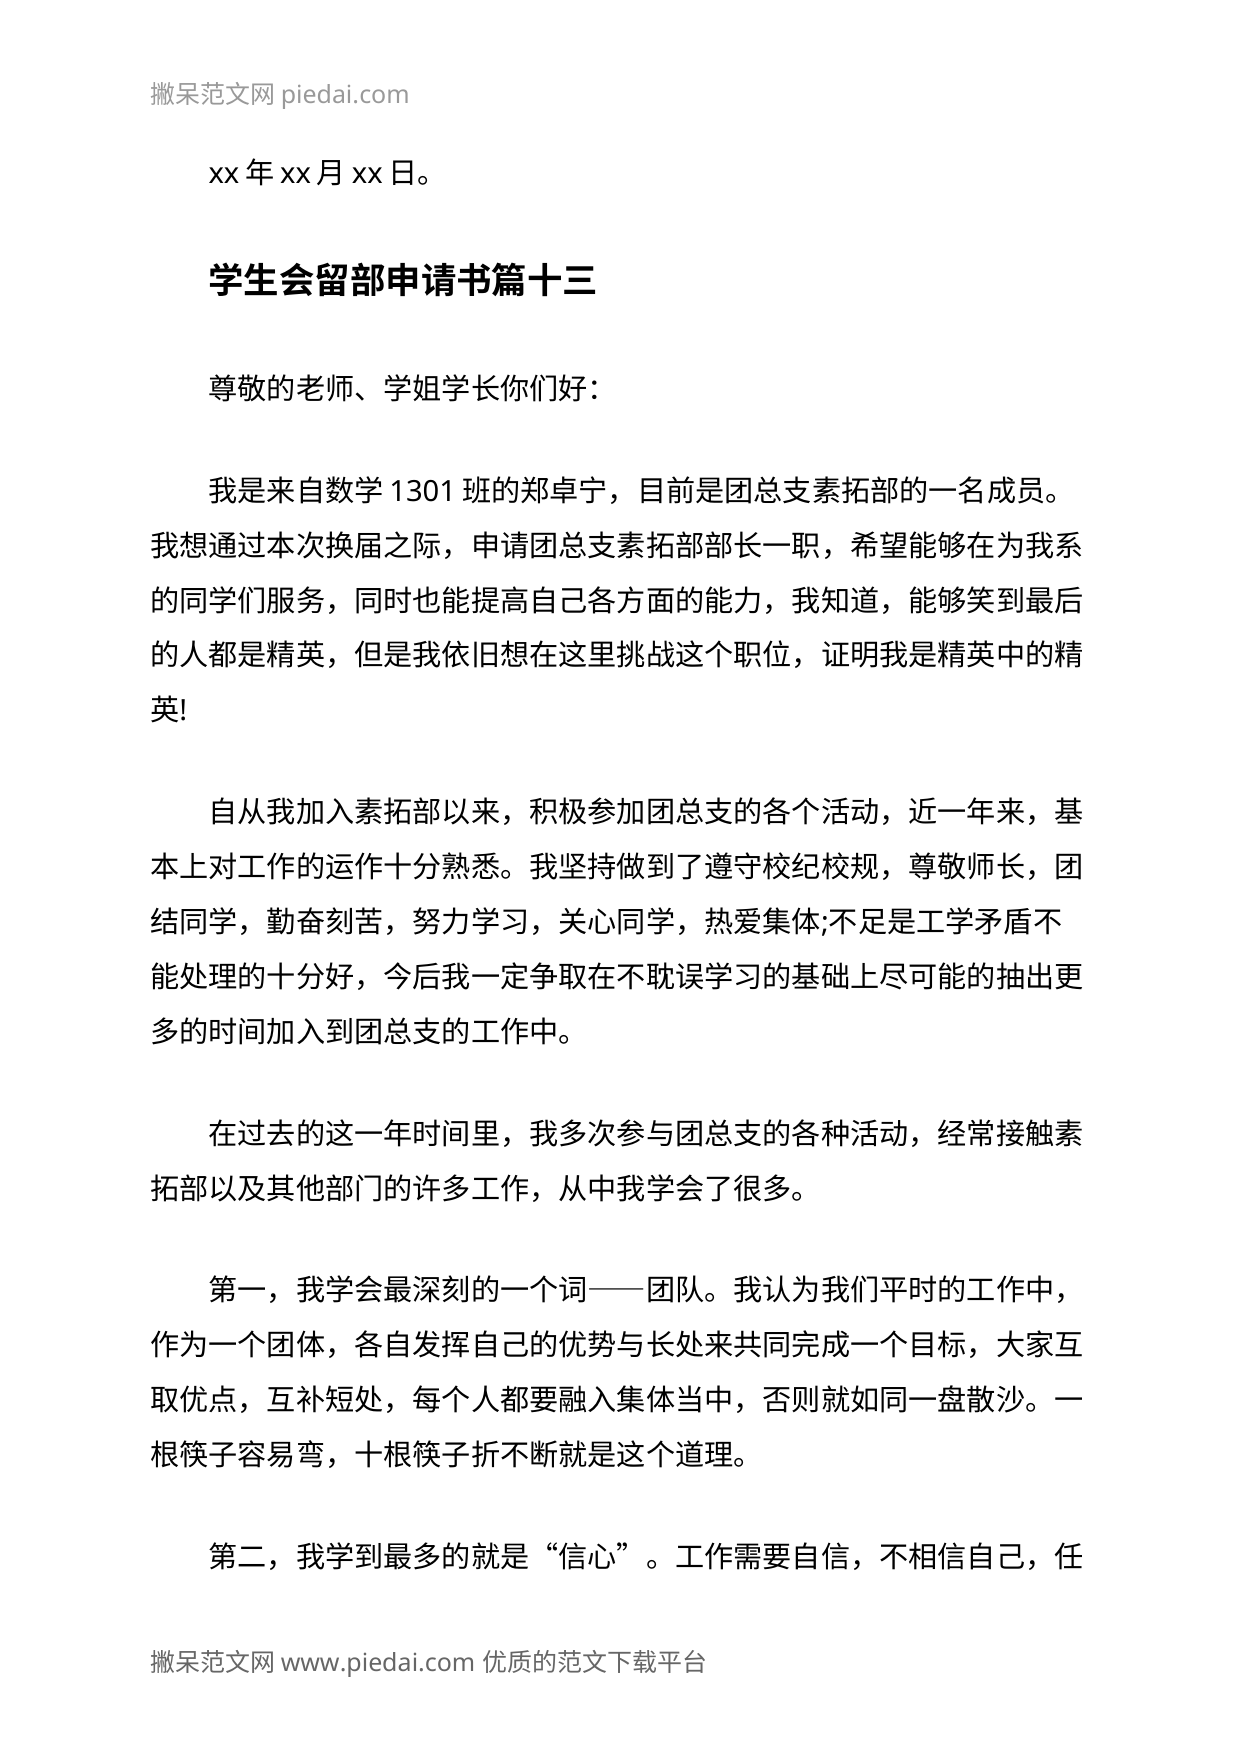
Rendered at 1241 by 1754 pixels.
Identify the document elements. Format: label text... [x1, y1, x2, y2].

text xx年xx月xx日。 [150, 150, 1090, 192]
text 在过去的这一年时间里，我多次参与团总支的各种活动，经常接触素拓部以及其他部门的许多工作，从中我学会了很多。 [150, 1110, 1090, 1207]
text 我是来自数学1301班的郑卓宁，目前是团总支素拓部的一名成员。我想通过本次换届之际，申请团总支素拓部部长一职，希望能够在为我系的同学们服务，同时也能提高自己各方面的能力，我知道，能够笑到最后的人都是精英，但是我依旧想在这里挑战这个职位，证明我是精英中的精英! [150, 467, 1090, 729]
text 第一，我学会最深刻的一个词——团队。我认为我们平时的工作中，作为一个团体，各自发挥自己的优势与长处来共同完成一个目标，大家互取优点，互补短处，每个人都要融入集体当中，否则就如同一盘散沙。一根筷子容易弯，十根筷子折不断就是这个道理。 [150, 1267, 1090, 1474]
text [150, 1533, 1090, 1576]
text 自从我加入素拓部以来，积极参加团总支的各个活动，近一年来，基本上对工作的运作十分熟悉。我坚持做到了遵守校纪校规，尊敬师长，团结同学，勤奋刻苦，努力学习，关心同学，热爱集体;不足是工学矛盾不能处理的十分好，今后我一定争取在不耽误学习的基础上尽可能的抽出更多的时间加入到团总支的工作中。 [150, 789, 1090, 1051]
text 学生会留部申请书篇十三 [150, 252, 1090, 303]
text 尊敬的老师、学姐学长你们好： [150, 365, 1090, 408]
